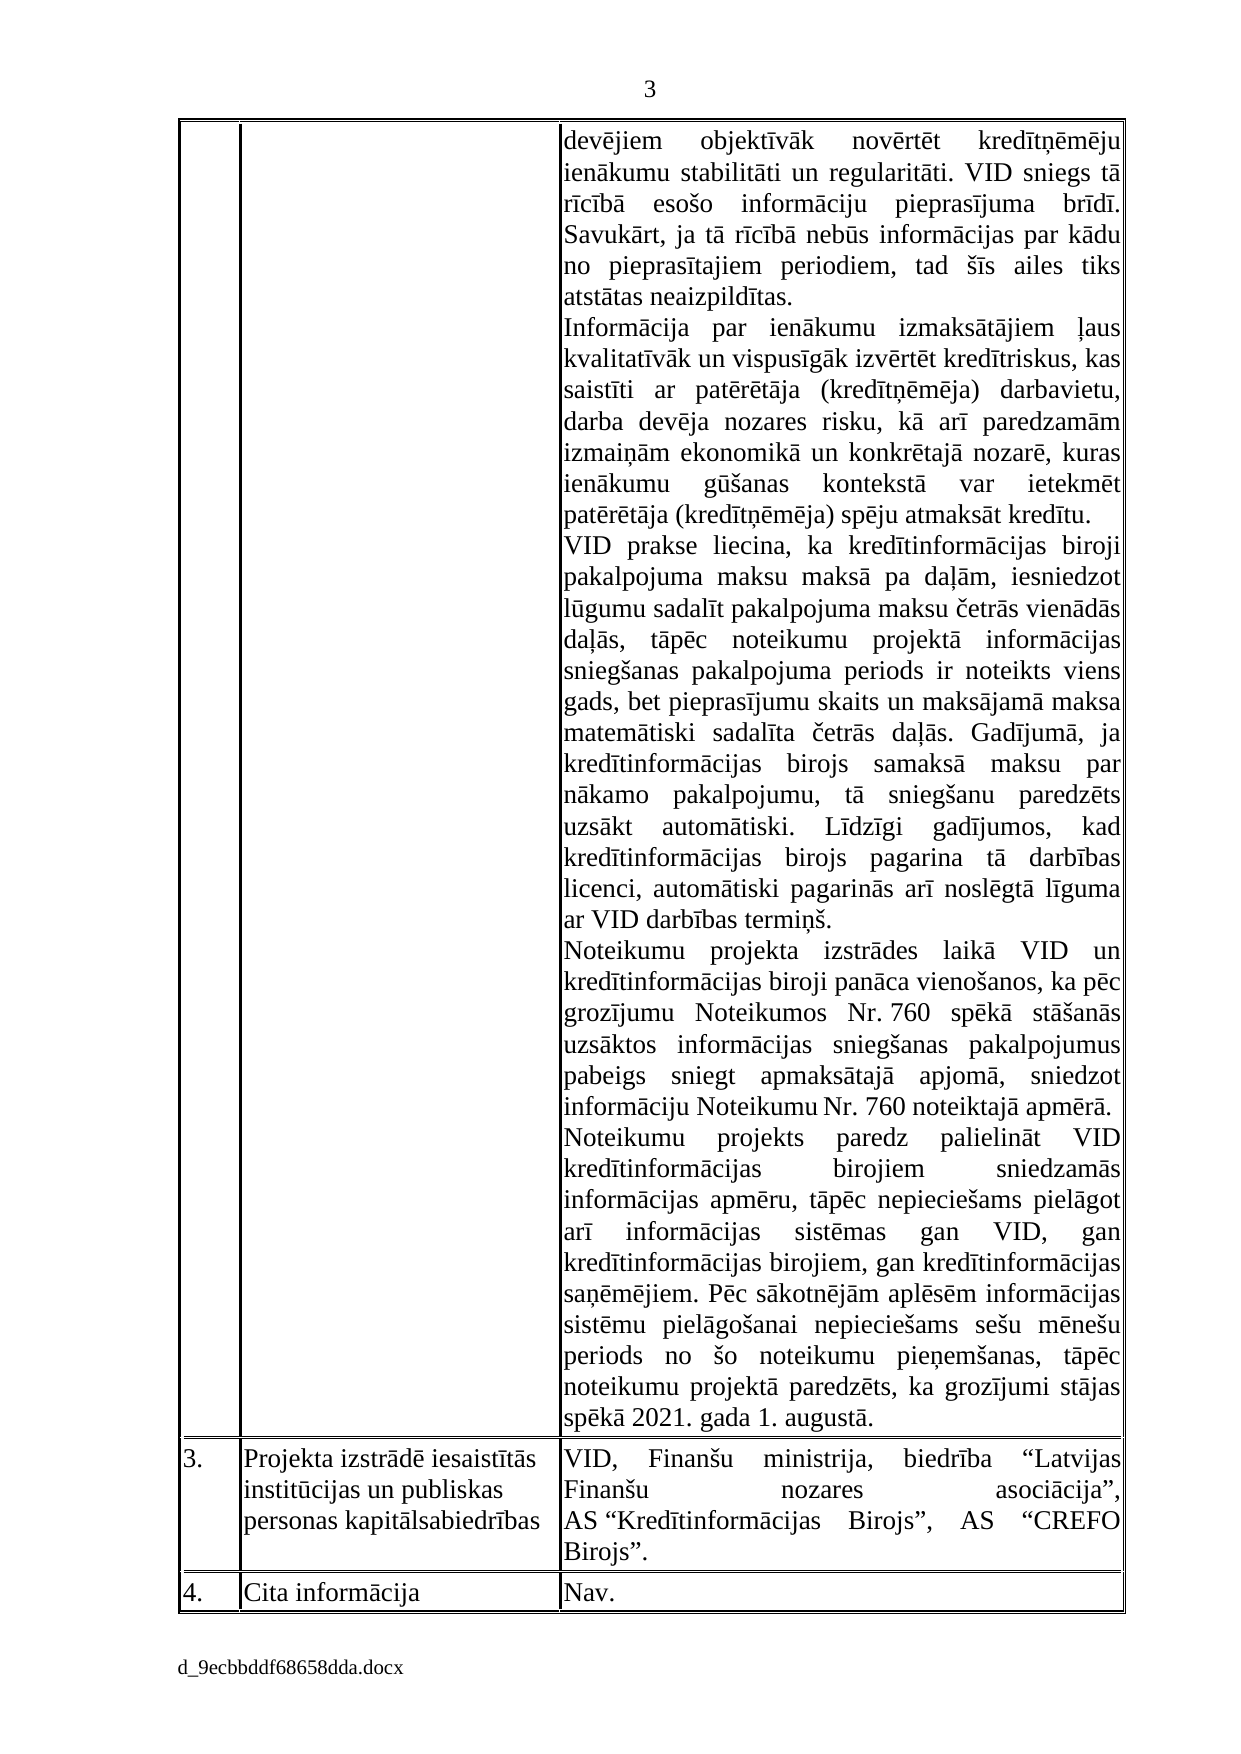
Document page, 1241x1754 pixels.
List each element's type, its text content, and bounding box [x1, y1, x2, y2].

table_cell Cita informācija [240, 1573, 560, 1610]
table_cell VID, Finanšu ministrija, biedrība “Latvijas Finanšu nozares asociācija”, AS “Kredītinformācijas Birojs”, AS “CREFO Birojs”. [560, 1436, 1124, 1570]
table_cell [560, 122, 1123, 1436]
table_cell 4. [180, 1570, 240, 1610]
table_cell 2. [181, 120, 240, 1436]
table_cell 3. [180, 1436, 240, 1570]
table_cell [240, 120, 560, 1436]
table_cell Projekta izstrādē iesaistītās institūcijas un publiskas personas kapitālsabiedrības [242, 1439, 559, 1570]
table_cell Nav. [560, 1570, 1124, 1610]
